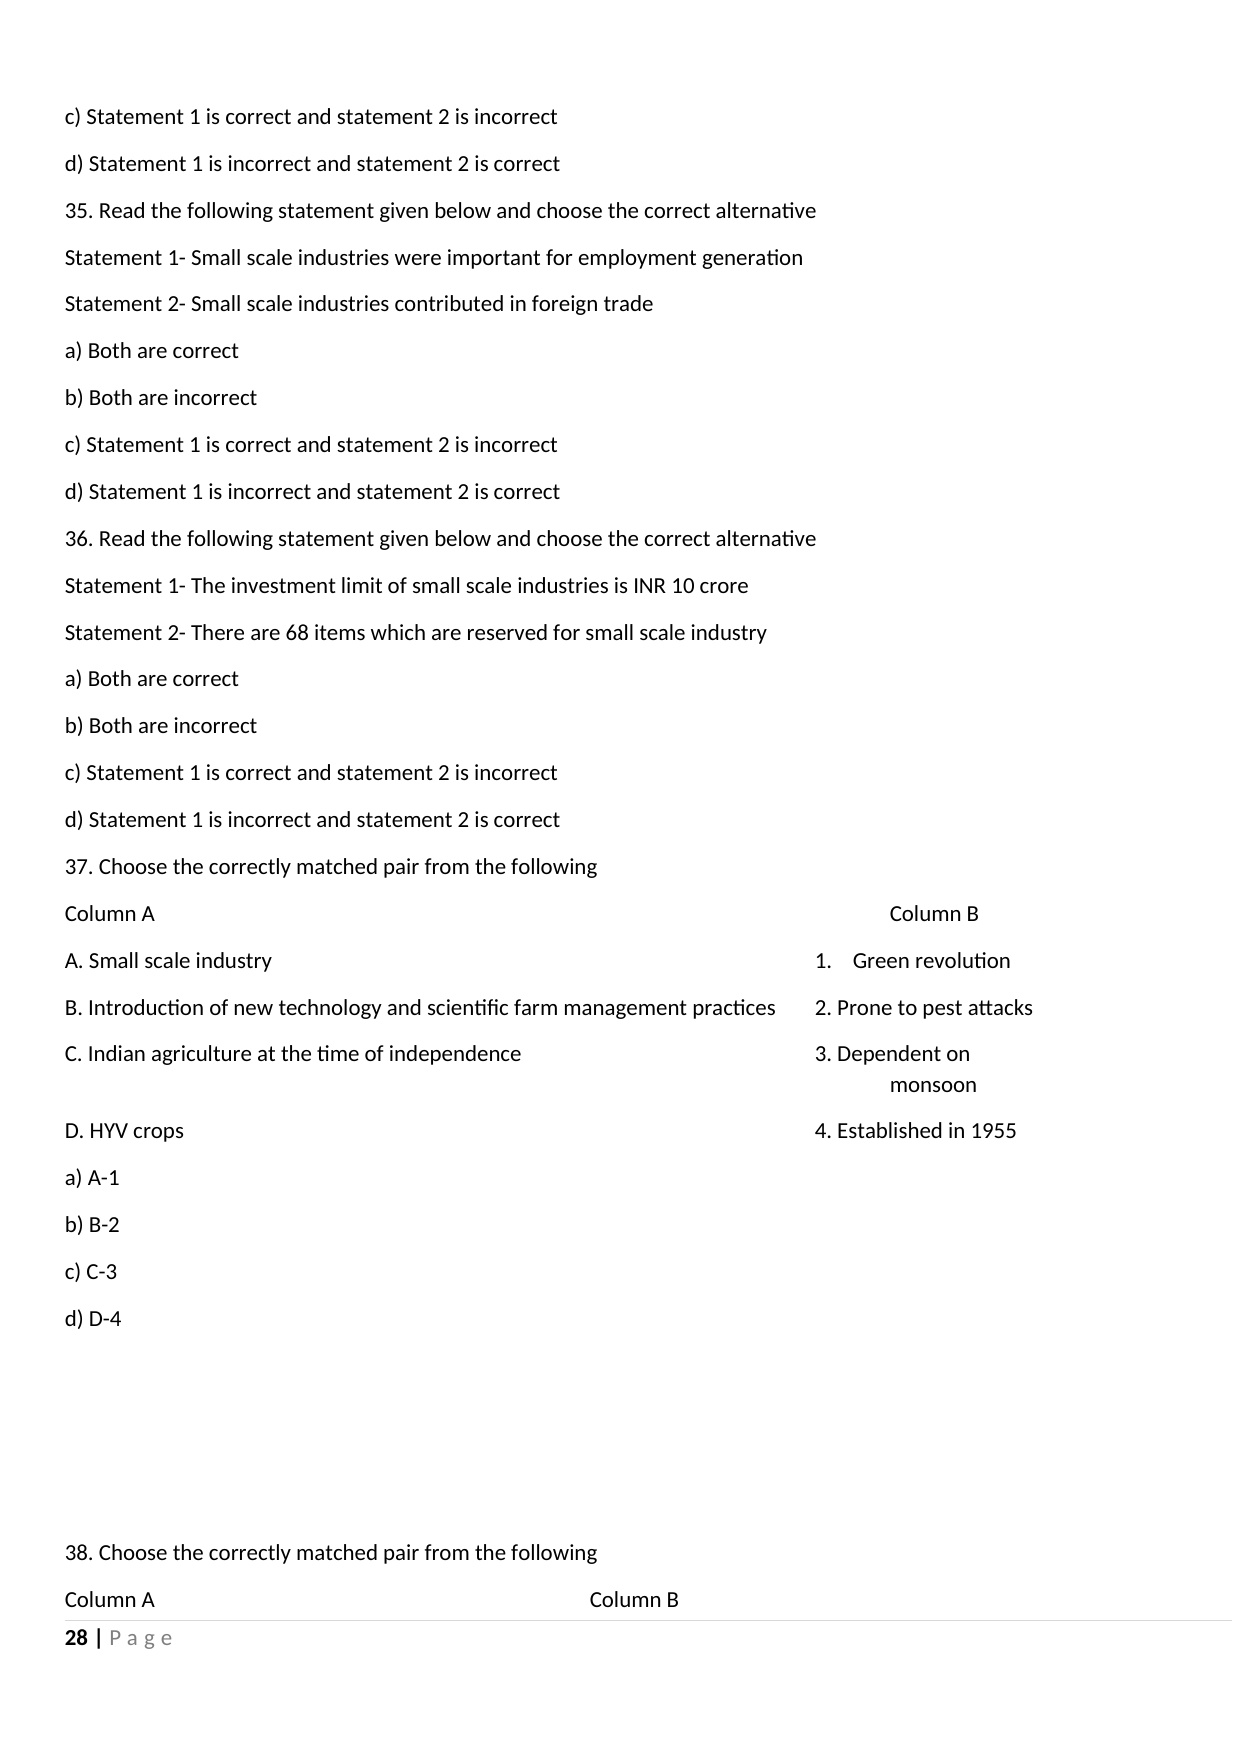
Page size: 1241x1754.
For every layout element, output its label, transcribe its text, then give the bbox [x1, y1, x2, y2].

text Statement 2- There are 68 items which are reserved for small scale industry [64, 618, 1232, 646]
text d) Statement 1 is incorrect and statement 2 is correct [64, 477, 1232, 505]
text d) Statement 1 is incorrect and statement 2 is correct [64, 805, 1232, 833]
text c) Statement 1 is correct and statement 2 is incorrect [64, 430, 1232, 458]
text D. HYV crops 4. Established in 1955 [64, 1117, 1232, 1145]
text 37. Choose the correctly matched pair from the following [64, 852, 1232, 880]
text a) Both are correct [64, 664, 1232, 693]
text 35. Read the following statement given below and choose the correct alternative [64, 196, 1232, 224]
text b) B-2 [64, 1210, 1232, 1238]
text B. Introduction of new technology and scientific farm management practices 2. Prone to pest attacks [64, 993, 1232, 1021]
text Statement 2- Small scale industries contributed in foreign trade [64, 289, 1232, 318]
text Column A Column B [64, 899, 1232, 927]
text d) Statement 1 is incorrect and statement 2 is correct [64, 149, 1232, 177]
text Statement 1- Small scale industries were important for employment generation [64, 243, 1232, 271]
text A. Small scale industry 1. Green revolution [64, 946, 1232, 974]
text Statement 1- The investment limit of small scale industries is INR 10 crore [64, 571, 1232, 599]
text 38. Choose the correctly matched pair from the following [64, 1538, 1232, 1567]
text c) C-3 [64, 1257, 1232, 1285]
text C. Indian agriculture at the time of independence 3. Dependent on monsoon [64, 1039, 1232, 1098]
text c) Statement 1 is correct and statement 2 is incorrect [64, 102, 1232, 130]
text a) Both are correct [64, 336, 1232, 364]
text 36. Read the following statement given below and choose the correct alternative [64, 524, 1232, 552]
text c) Statement 1 is correct and statement 2 is incorrect [64, 758, 1232, 786]
text b) Both are incorrect [64, 383, 1232, 411]
text b) Both are incorrect [64, 711, 1232, 739]
text a) A-1 [64, 1163, 1232, 1192]
text d) D-4 [64, 1304, 1232, 1332]
text Column A Column B [64, 1585, 1232, 1613]
